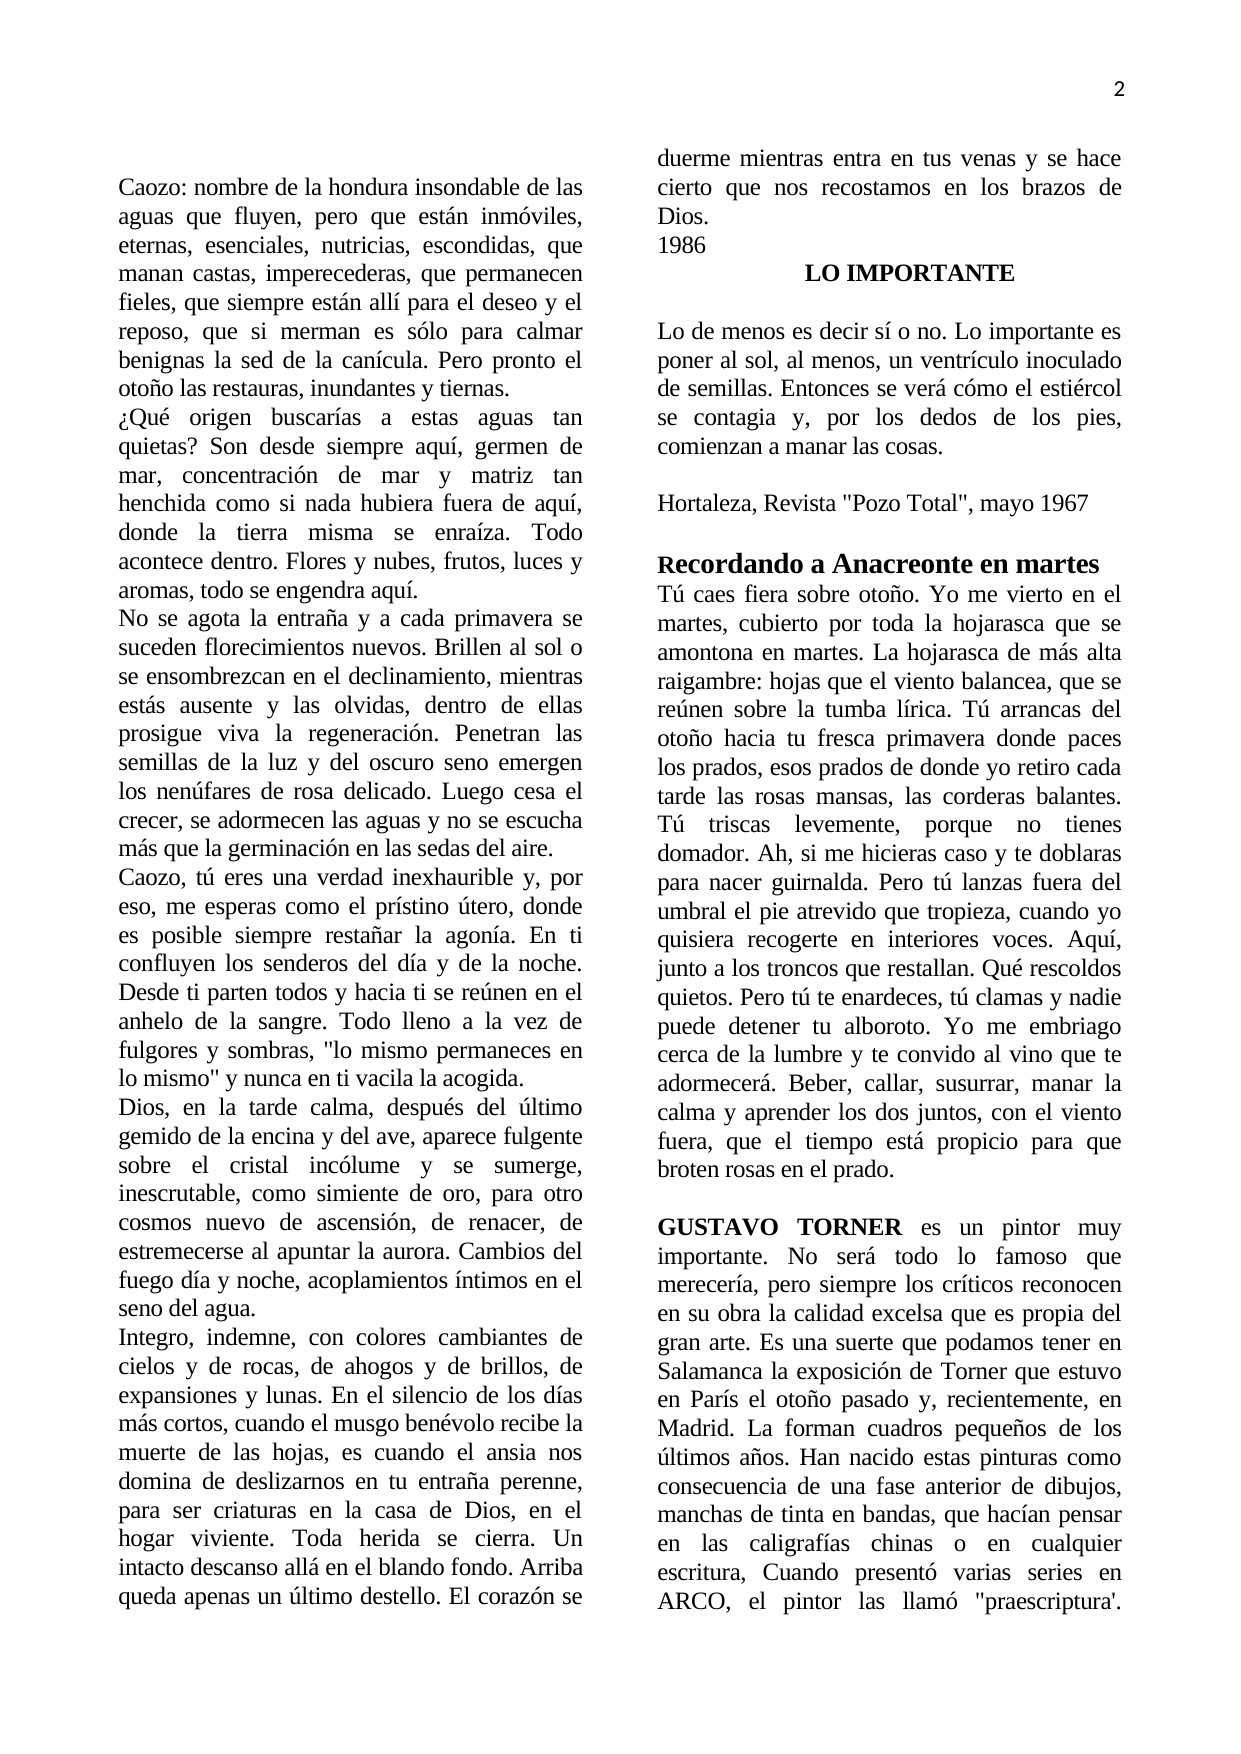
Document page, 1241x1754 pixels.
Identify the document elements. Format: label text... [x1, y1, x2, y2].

text Integro, indemne, con colores cambiantes de cielos y de rocas, de ahogos y de brillos, de expansiones y lunas. En el silencio de los días más cortos, cuando el musgo benévolo recibe la muerte de las hojas, es cuando el ansia nos domina de deslizarnos en tu entraña perenne, para ser criaturas en la casa de Dios, en el hogar viviente. Toda herida se cierra. Un intacto descanso allá en el blando fondo. Arriba queda apenas un último destello. El corazón se duerme mientras entra en tus venas y se hace cierto que nos recostamos en los brazos de Dios. [118, 1322, 583, 1610]
text Tú caes fiera sobre otoño. Yo me vierto en el martes, cubierto por toda la hojarasca que se amontona en martes. La hojarasca de más alta raigambre: hojas que el viento balancea, que se reúnen sobre la tumba lírica. Tú arrancas del otoño hacia tu fresca primavera donde paces los prados, esos prados de donde yo retiro cada tarde las rosas mansas, las corderas balantes. Tú triscas levemente, porque no tienes domador. Ah, si me hicieras caso y te doblaras para nacer guirnalda. Pero tú lanzas fuera del umbral el pie atrevido que tropieza, cuando yo quisiera recogerte en interiores voces. Aquí, junto a los troncos que restallan. Qué rescoldos quietos. Pero tú te enardeces, tú clamas y nadie puede detener tu alboroto. Yo me embriago cerca de la lumbre y te convido al vino que te adormecerá. Beber, callar, susurrar, manar la calma y aprender los dos juntos, con el viento fuera, que el tiempo está propicio para que broten rosas en el prado. [657, 579, 1122, 1183]
text Caozo: nombre de la hondura insondable de las aguas que fluyen, pero que están inmóviles, eternas, esenciales, nutricias, escondidas, que manan castas, imperecederas, que permanecen fieles, que siempre están allí para el deseo y el reposo, que si merman es sólo para calmar benignas la sed de la canícula. Pero pronto el otoño las restauras, inundantes y tiernas. [118, 172, 583, 402]
text ¿Qué origen buscarías a estas aguas tan quietas? Son desde siempre aquí, germen de mar, concentración de mar y matriz tan henchida como si nada hubiera fuera de aquí, donde la tierra misma se enraíza. Todo acontece dentro. Flores y nubes, frutos, luces y aromas, todo se engendra aquí. [118, 402, 583, 603]
text Hortaleza, Revista "Pozo Total", mayo 1967 [657, 488, 1122, 517]
text Caozo, tú eres una verdad inexhaurible y, por eso, me esperas como el prístino útero, donde es posible siempre restañar la agonía. En ti confluyen los senderos del día y de la noche. Desde ti parten todos y hacia ti se reúnen en el anhelo de la sangre. Todo lleno a la vez de fulgores y sombras, "lo mismo permaneces en lo mismo" y nunca en ti vacila la acogida. [118, 862, 583, 1092]
text Dios, en la tarde calma, después del último gemido de la encina y del ave, aparece fulgente sobre el cristal incólume y se sumerge, inescrutable, como simiente de oro, para otro cosmos nuevo de ascensión, de renacer, de estremecerse al apuntar la aurora. Cambios del fuego día y noche, acoplamientos íntimos en el seno del agua. [118, 1092, 583, 1322]
text 1986 [657, 230, 1122, 258]
text Lo de menos es decir sí o no. Lo importante es poner al sol, al menos, un ventrículo inoculado de semillas. Entonces se verá cómo el estiércol se contagia y, por los dedos de los pies, comienzan a manar las cosas. [657, 316, 1122, 460]
text Integro, indemne, con colores cambiantes de cielos y de rocas, de ahogos y de brillos, de expansiones y lunas. En el silencio de los días más cortos, cuando el musgo benévolo recibe la muerte de las hojas, es cuando el ansia nos domina de deslizarnos en tu entraña perenne, para ser criaturas en la casa de Dios, en el hogar viviente. Toda herida se cierra. Un intacto descanso allá en el blando fondo. Arriba queda apenas un último destello. El corazón se duerme mientras entra en tus venas y se hace cierto que nos recostamos en los brazos de Dios. [657, 143, 1122, 230]
text Recordando a Anacreonte en martes [657, 546, 1122, 579]
text LO IMPORTANTE [657, 258, 1122, 287]
text No se agota la entraña y a cada primavera se suceden florecimientos nuevos. Brillen al sol o se ensombrezcan en el declinamiento, mientras estás ausente y las olvidas, dentro de ellas prosigue viva la regeneración. Penetran las semillas de la luz y del oscuro seno emergen los nenúfares de rosa delicado. Luego cesa el crecer, se adormecen las aguas y no se escucha más que la germinación en las sedas del aire. [118, 603, 583, 862]
